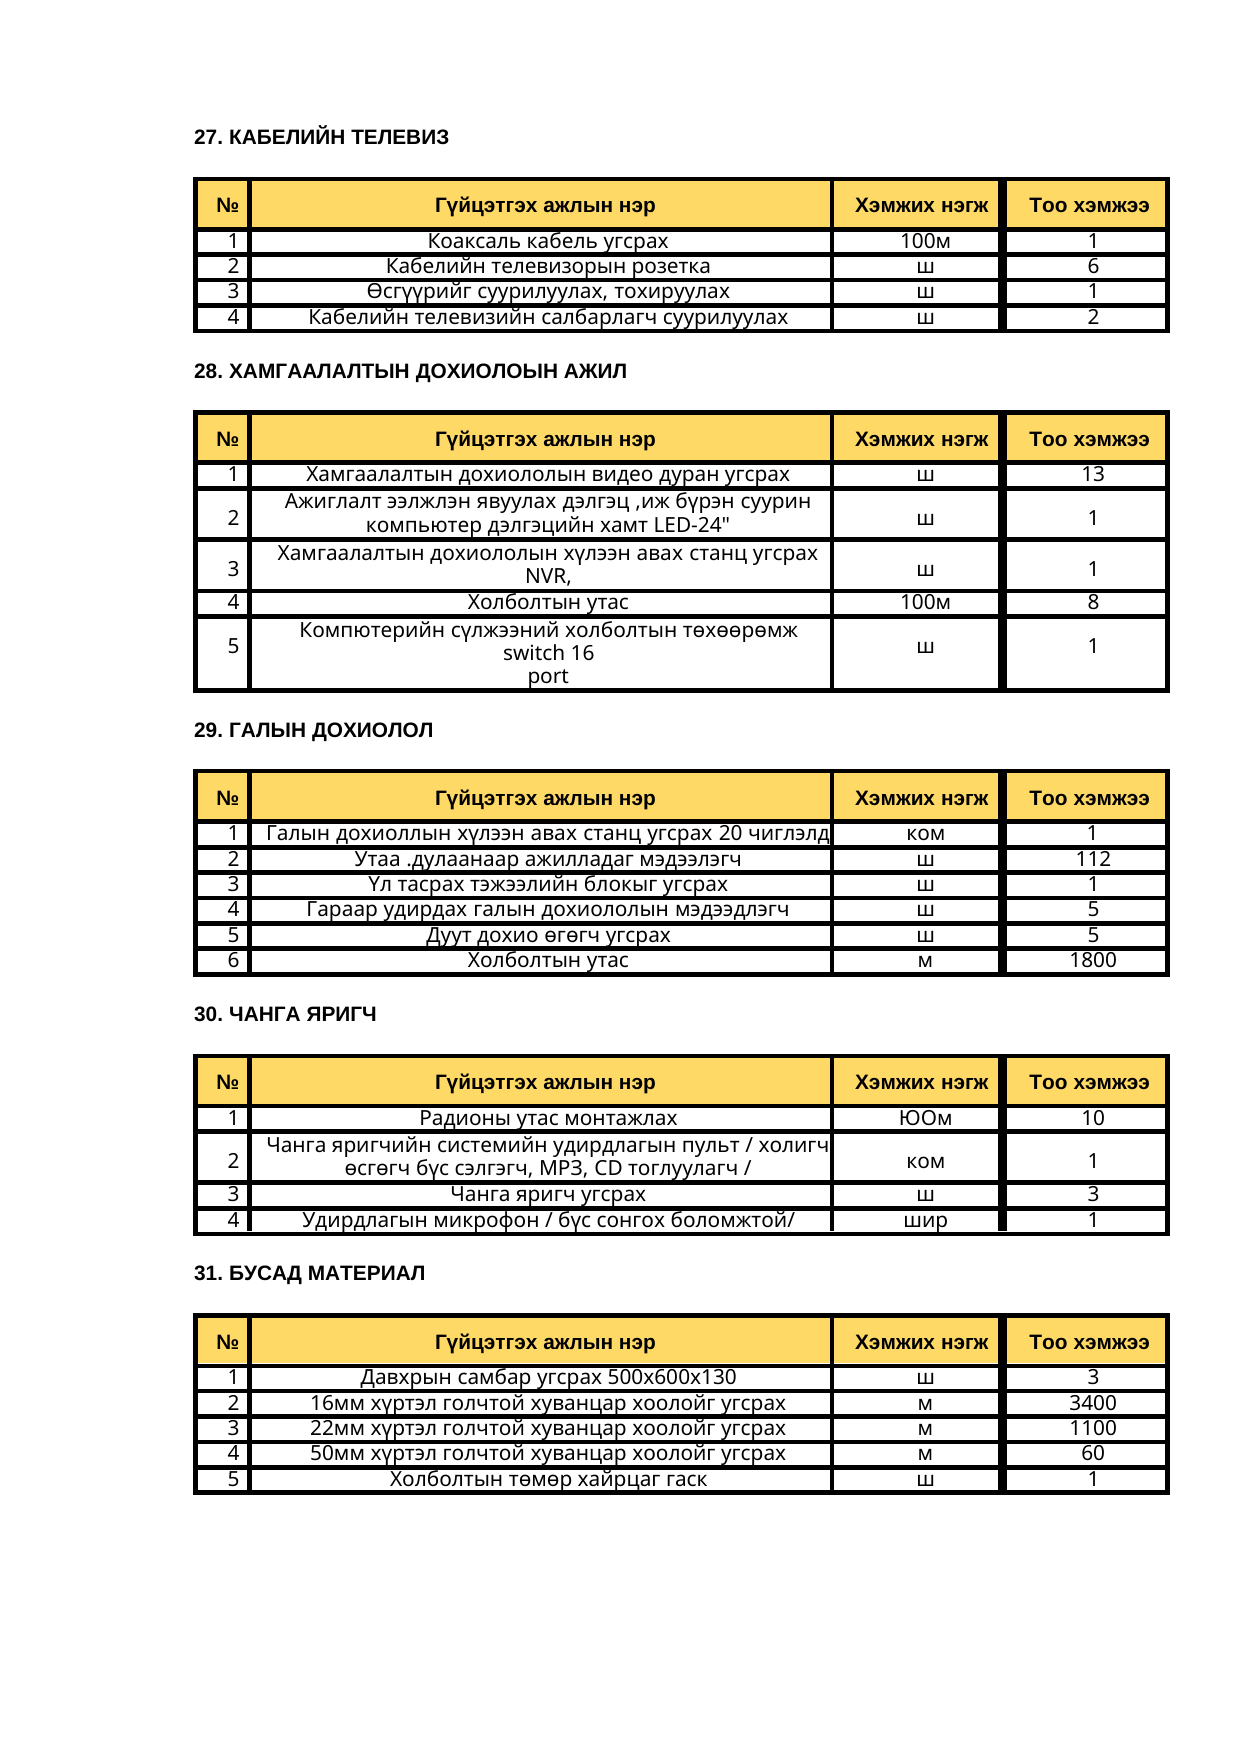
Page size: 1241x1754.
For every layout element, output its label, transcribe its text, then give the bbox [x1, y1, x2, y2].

table_cell 5 [198, 1470, 247, 1490]
table_cell 1 [198, 232, 247, 252]
list КАБЕЛИЙН ТЕЛЕВИЗ [194, 124, 1180, 148]
table_cell 3 [198, 1419, 247, 1439]
table_cell 6 [198, 951, 247, 972]
table_cell Кабелийн телевизорын розетка [252, 257, 830, 278]
table_header Тоо хэмжээ [1007, 415, 1165, 460]
table_cell 3 [1007, 1185, 1165, 1206]
table_header Тоо хэмжээ [1007, 1318, 1165, 1363]
table_cell шир [834, 1211, 998, 1231]
table_cell Галын дохиоллын хүлээн авах станц угсрах 20 чиглэлд [252, 824, 830, 845]
table_cell 4 [198, 308, 247, 328]
table_header № [198, 415, 247, 460]
table_cell 1 [198, 465, 247, 486]
table_cell 6 [1007, 257, 1165, 278]
table_cell Хамгаалалтын дохиололын видео дуран угсрах [252, 465, 830, 486]
table_cell 1 [1007, 619, 1165, 688]
table_cell ком [834, 824, 998, 845]
table_cell 1 [198, 1108, 247, 1129]
table_cell ш [834, 900, 998, 921]
table_cell 5 [1007, 900, 1165, 921]
table_cell ш [834, 1185, 998, 1206]
table_header Хэмжих нэгж [834, 773, 998, 819]
table_cell м [834, 1393, 998, 1414]
table_cell ш [834, 1368, 998, 1389]
table_cell м [834, 1419, 998, 1439]
table_header № [198, 773, 247, 819]
table_cell Ажиглалт ээлжлэн явуулах дэлгэц ,иж бүрэн суурин компьютер дэлгэцийн хамт LED-24" [252, 491, 830, 537]
table_cell 4 [198, 1444, 247, 1465]
table_cell 100м [834, 232, 998, 252]
list БУСАД МАТЕРИАЛ [194, 1261, 1180, 1285]
table_cell ш [834, 875, 998, 896]
table_cell ш [834, 465, 998, 486]
table_cell 2 [198, 1134, 247, 1180]
table_cell 1 [1007, 542, 1165, 588]
table_cell 1 [1007, 824, 1165, 845]
table_cell 1100 [1007, 1419, 1165, 1439]
table_cell Өсгүүрийг суурилуулах, тохируулах [252, 282, 830, 303]
table_cell Удирдлагын микрофон / бүс сонгох боломжтой/ [252, 1211, 505, 1231]
table_cell 1 [1007, 282, 1165, 303]
table_cell 2 [198, 1393, 247, 1414]
table_cell ш [834, 1470, 998, 1490]
table_header Хэмжих нэгж [834, 1058, 998, 1104]
table_cell 22мм хүртэл голчтой хуванцар хоолойг угсрах [252, 1419, 830, 1439]
table_cell 60 [1007, 1444, 1165, 1465]
table_cell 3400 [1007, 1393, 1165, 1414]
table_cell 1 [1007, 875, 1165, 896]
list ХАМГААЛАЛТЫН ДОХИОЛОЫН АЖИЛ [194, 358, 1180, 382]
table_cell Холболтын утас [252, 951, 830, 972]
table_cell Холболтын төмөр хайрцаг гаск [252, 1470, 830, 1490]
table_cell Чанга яригч угсрах [252, 1185, 830, 1206]
table_cell ЮОм [834, 1108, 998, 1129]
table_cell 3 [198, 542, 247, 588]
table_cell 13 [1007, 465, 1165, 486]
table_cell 50мм хүртэл голчтой хуванцар хоолойг угсрах [252, 1444, 830, 1465]
table_cell Коаксаль кабель угсрах [252, 232, 830, 252]
table_cell ш [834, 308, 998, 328]
table_cell 10 [1007, 1108, 1165, 1129]
table_header Хэмжих нэгж [834, 415, 998, 460]
table_cell ш [834, 542, 998, 588]
list ГАЛЫН ДОХИОЛОЛ [194, 718, 1180, 742]
table_cell 1 [1007, 491, 1165, 537]
table_cell м [834, 1444, 998, 1465]
table_header Тоо хэмжээ [1007, 773, 1165, 819]
table_cell 112 [1007, 850, 1165, 870]
table_cell Удирдлагын микрофон / бүс сонгох боломжтой/ [506, 1211, 830, 1231]
table_cell ш [834, 491, 998, 537]
table_cell 3 [1007, 1368, 1165, 1389]
table_cell 3 [198, 282, 247, 303]
table_cell 1 [1007, 1470, 1165, 1490]
table_header Тоо хэмжээ [1007, 1058, 1165, 1104]
table_cell 3 [198, 1185, 247, 1206]
table_cell 4 [198, 593, 247, 614]
table_cell 8 [1007, 593, 1165, 614]
table_cell 2 [198, 491, 247, 537]
table_header Гүйцэтгэх ажлын нэр [252, 415, 830, 460]
table_header Гүйцэтгэх ажлын нэр [252, 1318, 830, 1363]
table_cell 2 [1007, 308, 1165, 328]
table_header Тоо хэмжээ [1007, 181, 1165, 227]
table_cell Кабелийн телевизийн салбарлагч суурилуулах [252, 308, 830, 328]
table_header № [198, 1318, 247, 1363]
table_cell 5 [1007, 926, 1165, 946]
table_header № [198, 1058, 247, 1104]
table_cell Холболтын утас [252, 593, 830, 614]
table_cell 1 [1007, 232, 1165, 252]
table_cell 16мм хүртэл голчтой хуванцар хоолойг угсрах [252, 1393, 830, 1414]
table_cell м [834, 951, 998, 972]
table_cell Үл тасрах тэжээлийн блокыг угсрах [252, 875, 830, 896]
table_cell ком [834, 1134, 998, 1180]
table_header Хэмжих нэгж [834, 1318, 998, 1363]
table_cell Радионы утас монтажлах [252, 1108, 830, 1129]
table_header № [198, 181, 247, 227]
table_cell Чанга яригчийн системийн удирдлагын пульт / холигч өсгөгч бүс сэлгэгч, МРЗ, CD тоглуулагч / [252, 1134, 830, 1180]
table_header Гүйцэтгэх ажлын нэр [252, 1058, 830, 1104]
table_cell Давхрын самбар угсрах 500x600x130 [252, 1368, 830, 1389]
table_cell Утаа .дулаанаар ажилладаг мэдээлэгч [252, 850, 830, 870]
table_header Гүйцэтгэх ажлын нэр [252, 773, 830, 819]
table_cell ш [834, 619, 998, 688]
table_cell 100м [834, 593, 998, 614]
table_cell Компютерийн сүлжээний холболтын төхөөрөмж switch 16 port [252, 619, 830, 688]
table_cell ш [834, 850, 998, 870]
table_cell 4 [198, 1211, 247, 1231]
table_cell ш [834, 926, 998, 946]
table_cell Гараар удирдах галын дохиололын мэдээдлэгч [252, 900, 830, 921]
table_cell Хамгаалалтын дохиололын хүлээн авах станц угсрах NVR, [252, 542, 830, 588]
table_cell 2 [198, 257, 247, 278]
table_header Хэмжих нэгж [834, 181, 998, 227]
table_cell ш [834, 282, 998, 303]
table_cell Дуут дохио өгөгч угсрах [252, 926, 830, 946]
table_header Гүйцэтгэх ажлын нэр [252, 181, 830, 227]
table_cell 1 [198, 1368, 247, 1389]
table_cell 4 [198, 900, 247, 921]
table_cell 5 [198, 619, 247, 688]
table_cell ш [834, 257, 998, 278]
table_cell 3 [198, 875, 247, 896]
table_cell 5 [198, 926, 247, 946]
table_cell 2 [198, 850, 247, 870]
list ЧАНГА ЯРИГЧ [194, 1002, 1180, 1026]
table_cell 1 [1007, 1211, 1165, 1231]
table_cell 1 [1007, 1134, 1165, 1180]
table_cell 1800 [1007, 951, 1165, 972]
table_cell 1 [198, 824, 247, 845]
